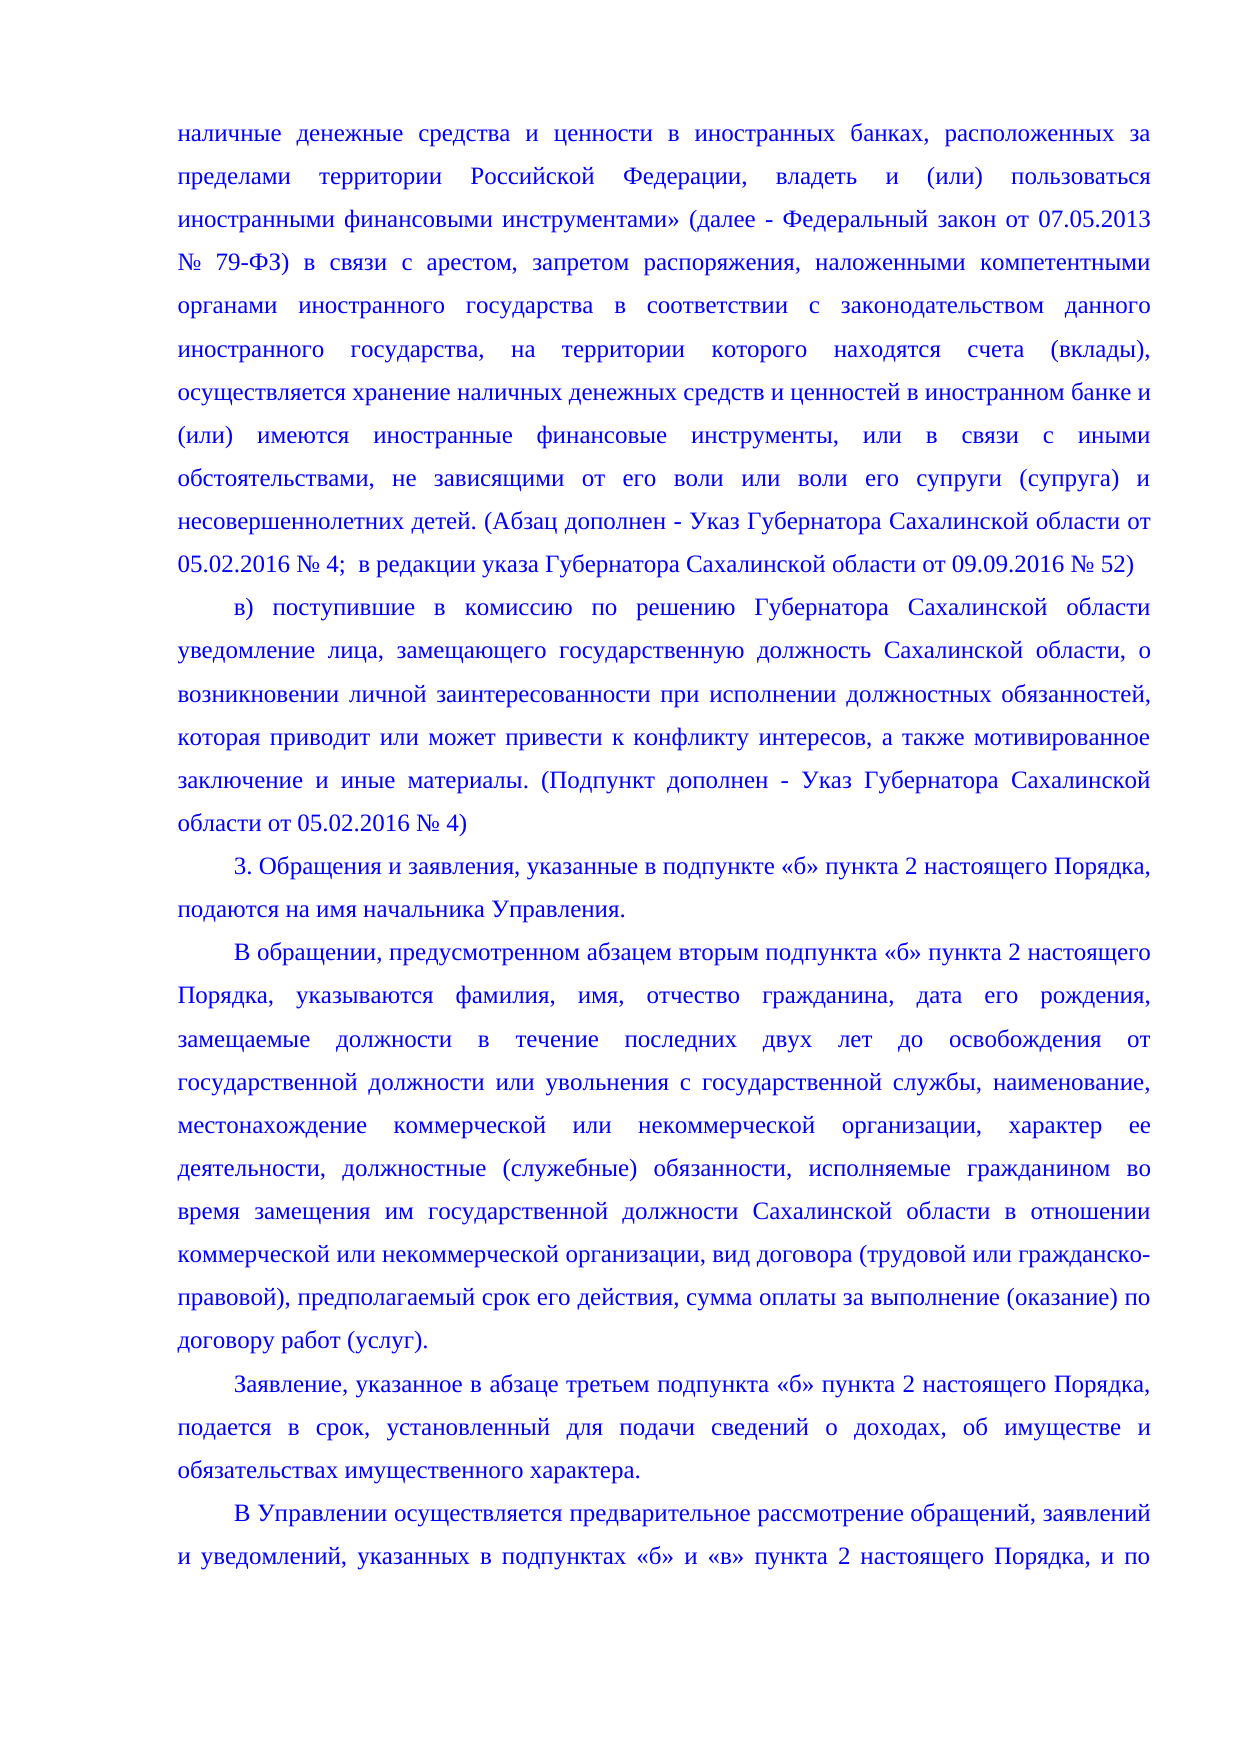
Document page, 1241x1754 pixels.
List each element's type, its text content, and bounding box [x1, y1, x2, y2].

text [177, 1498, 1152, 1570]
text в) поступившие в комиссию по решению Губернатора Сахалинской области уведомление лица, замещающего государственную должность Сахалинской области, о возникновении личной заинтересованности при исполнении должностных обязанностей, которая приводит или может привести к конфликту интересов, а также мотивированное заключение и иные материалы. (Подпункт дополнен - Указ Губернатора Сахалинской области от 05.02.2016 № 4) [177, 592, 1152, 837]
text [177, 118, 1152, 578]
text Заявление, указанное в абзаце третьем подпункта «б» пункта 2 настоящего Порядка, подается в срок, установленный для подачи сведений о доходах, об имуществе и обязательствах имущественного характера. [177, 1369, 1152, 1484]
text В обращении, предусмотренном абзацем вторым подпункта «б» пункта 2 настоящего Порядка, указываются фамилия, имя, отчество гражданина, дата его рождения, замещаемые должности в течение последних двух лет до освобождения от государственной должности или увольнения с государственной службы, наименование, местонахождение коммерческой или некоммерческой организации, характер ее деятельности, должностные (служебные) обязанности, исполняемые гражданином во время замещения им государственной должности Сахалинской области в отношении коммерческой или некоммерческой организации, вид договора (трудовой или гражданско-правовой), предполагаемый срок его действия, сумма оплаты за выполнение (оказание) по договору работ (услуг). [177, 937, 1152, 1354]
text 3. Обращения и заявления, указанные в подпункте «б» пункта 2 настоящего Порядка, подаются на имя начальника Управления. [177, 851, 1152, 923]
